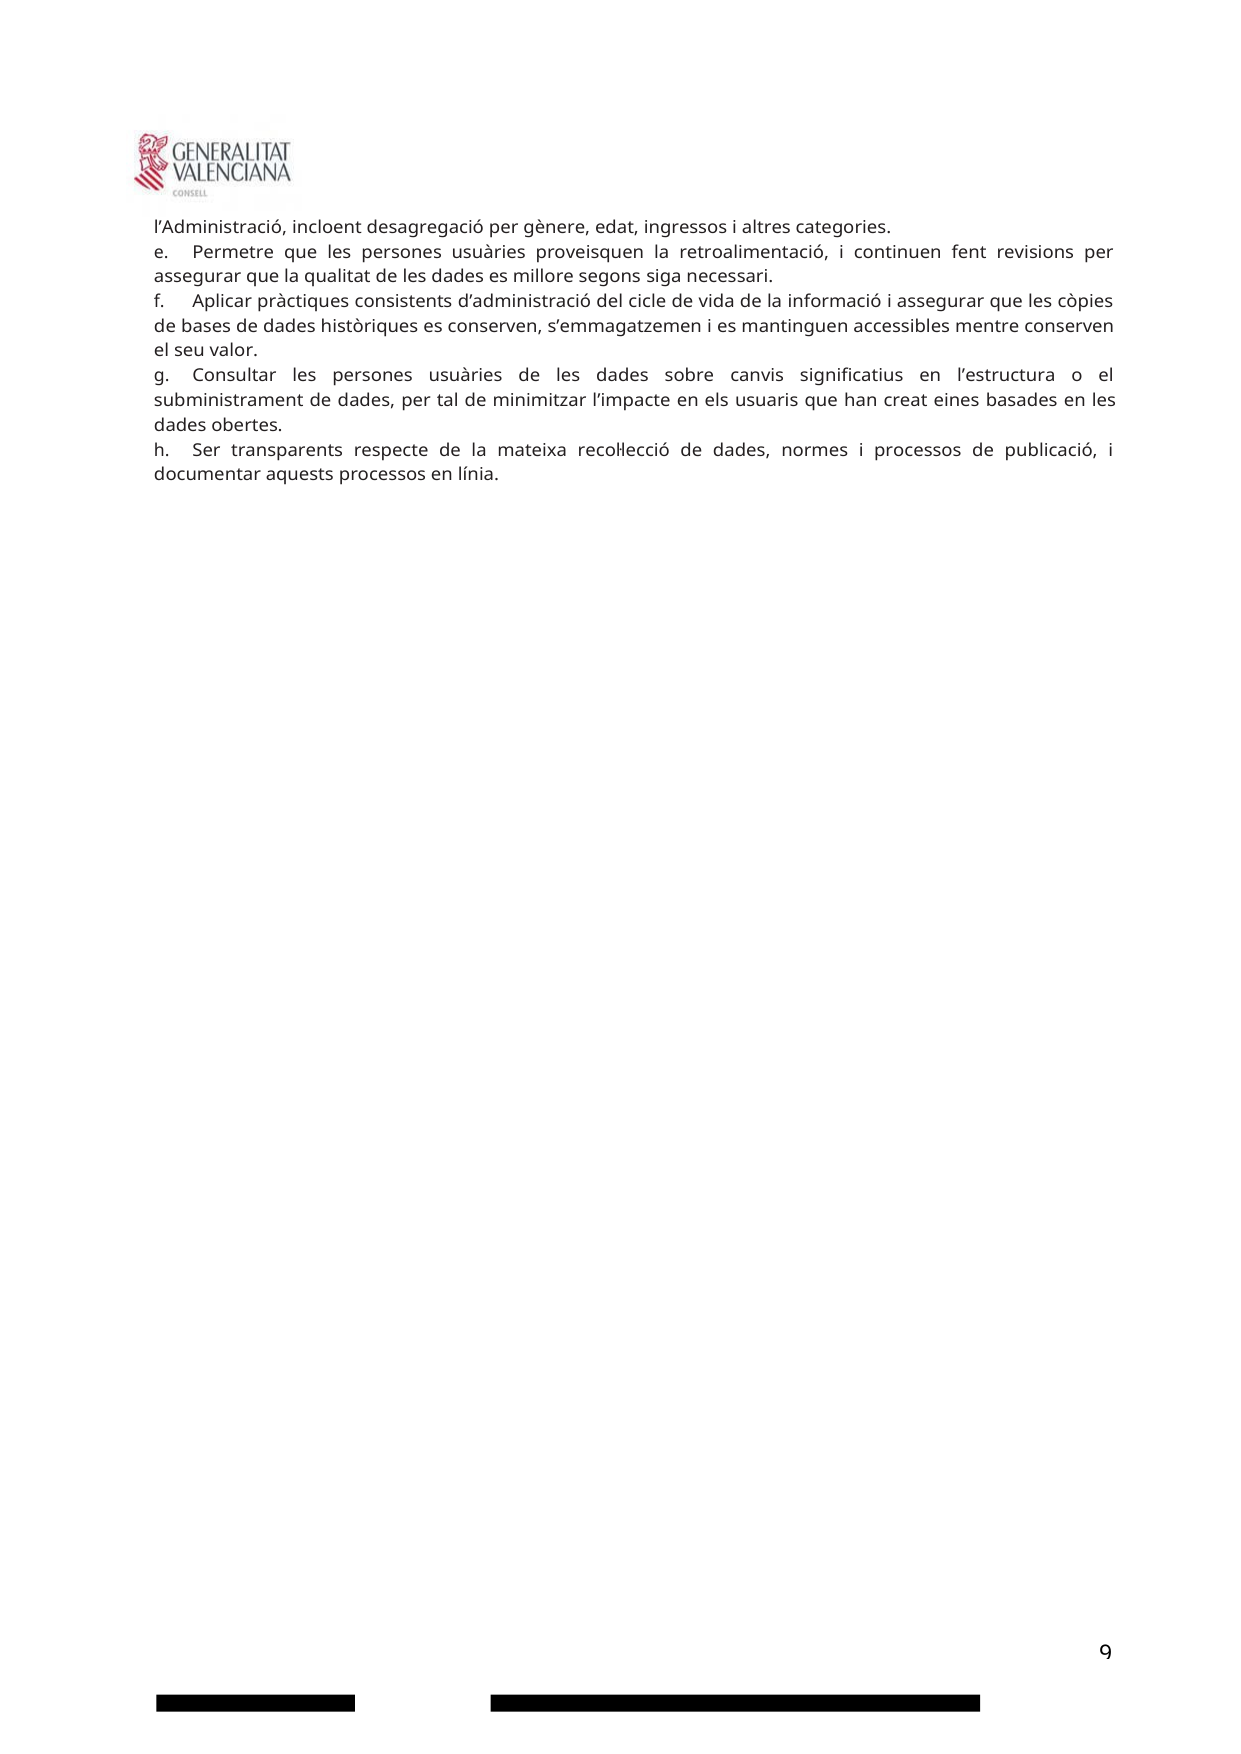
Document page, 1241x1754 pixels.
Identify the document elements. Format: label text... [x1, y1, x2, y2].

list Ser transparents respecte de la mateixa recol·lecció de dades, normes i processos de publicació, i documentar aquests processos en línia. [154, 437, 1115, 486]
list Consultar les persones usuàries de les dades sobre canvis significatius en l’estructura o el subministrament de dades, per tal de minimitzar l’impacte en els usuaris que han creat eines basades en les dades obertes. [154, 363, 1116, 436]
picture [126, 114, 302, 217]
list Permetre que les persones usuàries proveisquen la retroalimentació, i continuen fent revisions per assegurar que la qualitat de les dades es millore segons siga necessari. [154, 239, 1115, 288]
list Aplicar pràctiques consistents d’administració del cicle de vida de la informació i assegurar que les còpies de bases de dades històriques es conserven, s’emmagatzemen i es mantinguen accessibles mentre conserven el seu valor. [154, 288, 1116, 362]
